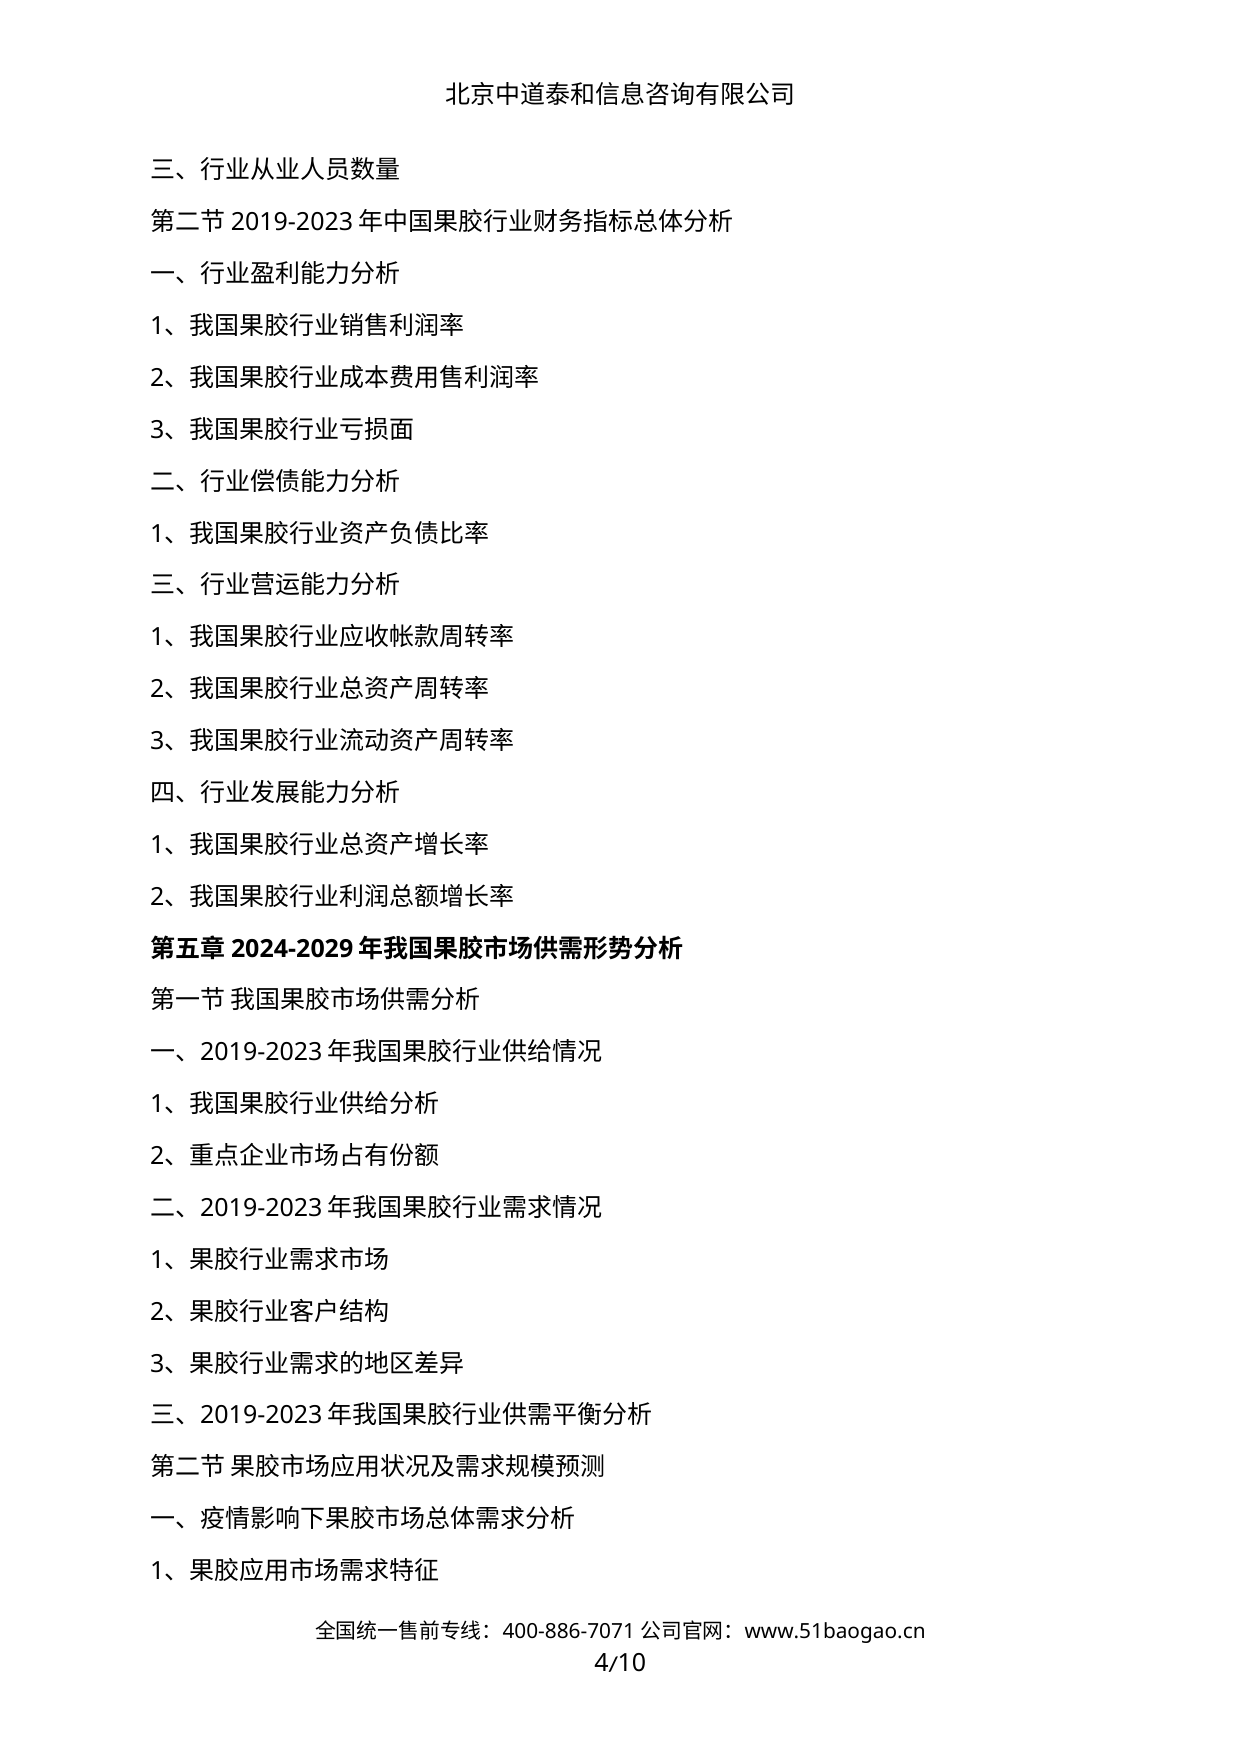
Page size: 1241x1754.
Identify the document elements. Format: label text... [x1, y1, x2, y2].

text 2、我国果胶行业利润总额增长率 [150, 876, 1090, 912]
text 1、我国果胶行业资产负债比率 [150, 513, 1090, 549]
text 一、行业盈利能力分析 [150, 254, 1090, 290]
text 三、行业从业人员数量 [150, 150, 1090, 186]
text 第一节 我国果胶市场供需分析 [150, 980, 1090, 1016]
text 第二节 2019-2023年中国果胶行业财务指标总体分析 [150, 202, 1090, 238]
text 3、我国果胶行业流动资产周转率 [150, 721, 1090, 757]
text 1、果胶应用市场需求特征 [150, 1551, 1090, 1587]
text 四、行业发展能力分析 [150, 772, 1090, 809]
text 2、我国果胶行业成本费用售利润率 [150, 357, 1090, 394]
text 2、重点企业市场占有份额 [150, 1136, 1090, 1172]
text 1、我国果胶行业总资产增长率 [150, 824, 1090, 861]
text 第二节 果胶市场应用状况及需求规模预测 [150, 1447, 1090, 1483]
text 3、我国果胶行业亏损面 [150, 409, 1090, 446]
text 1、我国果胶行业应收帐款周转率 [150, 617, 1090, 653]
text 1、果胶行业需求市场 [150, 1239, 1090, 1276]
text 3、果胶行业需求的地区差异 [150, 1343, 1090, 1379]
text 三、行业营运能力分析 [150, 565, 1090, 601]
text 一、2019-2023年我国果胶行业供给情况 [150, 1032, 1090, 1068]
text 二、2019-2023年我国果胶行业需求情况 [150, 1187, 1090, 1224]
text 三、2019-2023年我国果胶行业供需平衡分析 [150, 1395, 1090, 1431]
text 一、疫情影响下果胶市场总体需求分析 [150, 1499, 1090, 1535]
text 1、我国果胶行业销售利润率 [150, 306, 1090, 342]
text 第五章 2024-2029年我国果胶市场供需形势分析 [150, 928, 1090, 964]
text 二、行业偿债能力分析 [150, 461, 1090, 497]
text 2、我国果胶行业总资产周转率 [150, 669, 1090, 705]
text 2、果胶行业客户结构 [150, 1291, 1090, 1327]
text 1、我国果胶行业供给分析 [150, 1084, 1090, 1120]
